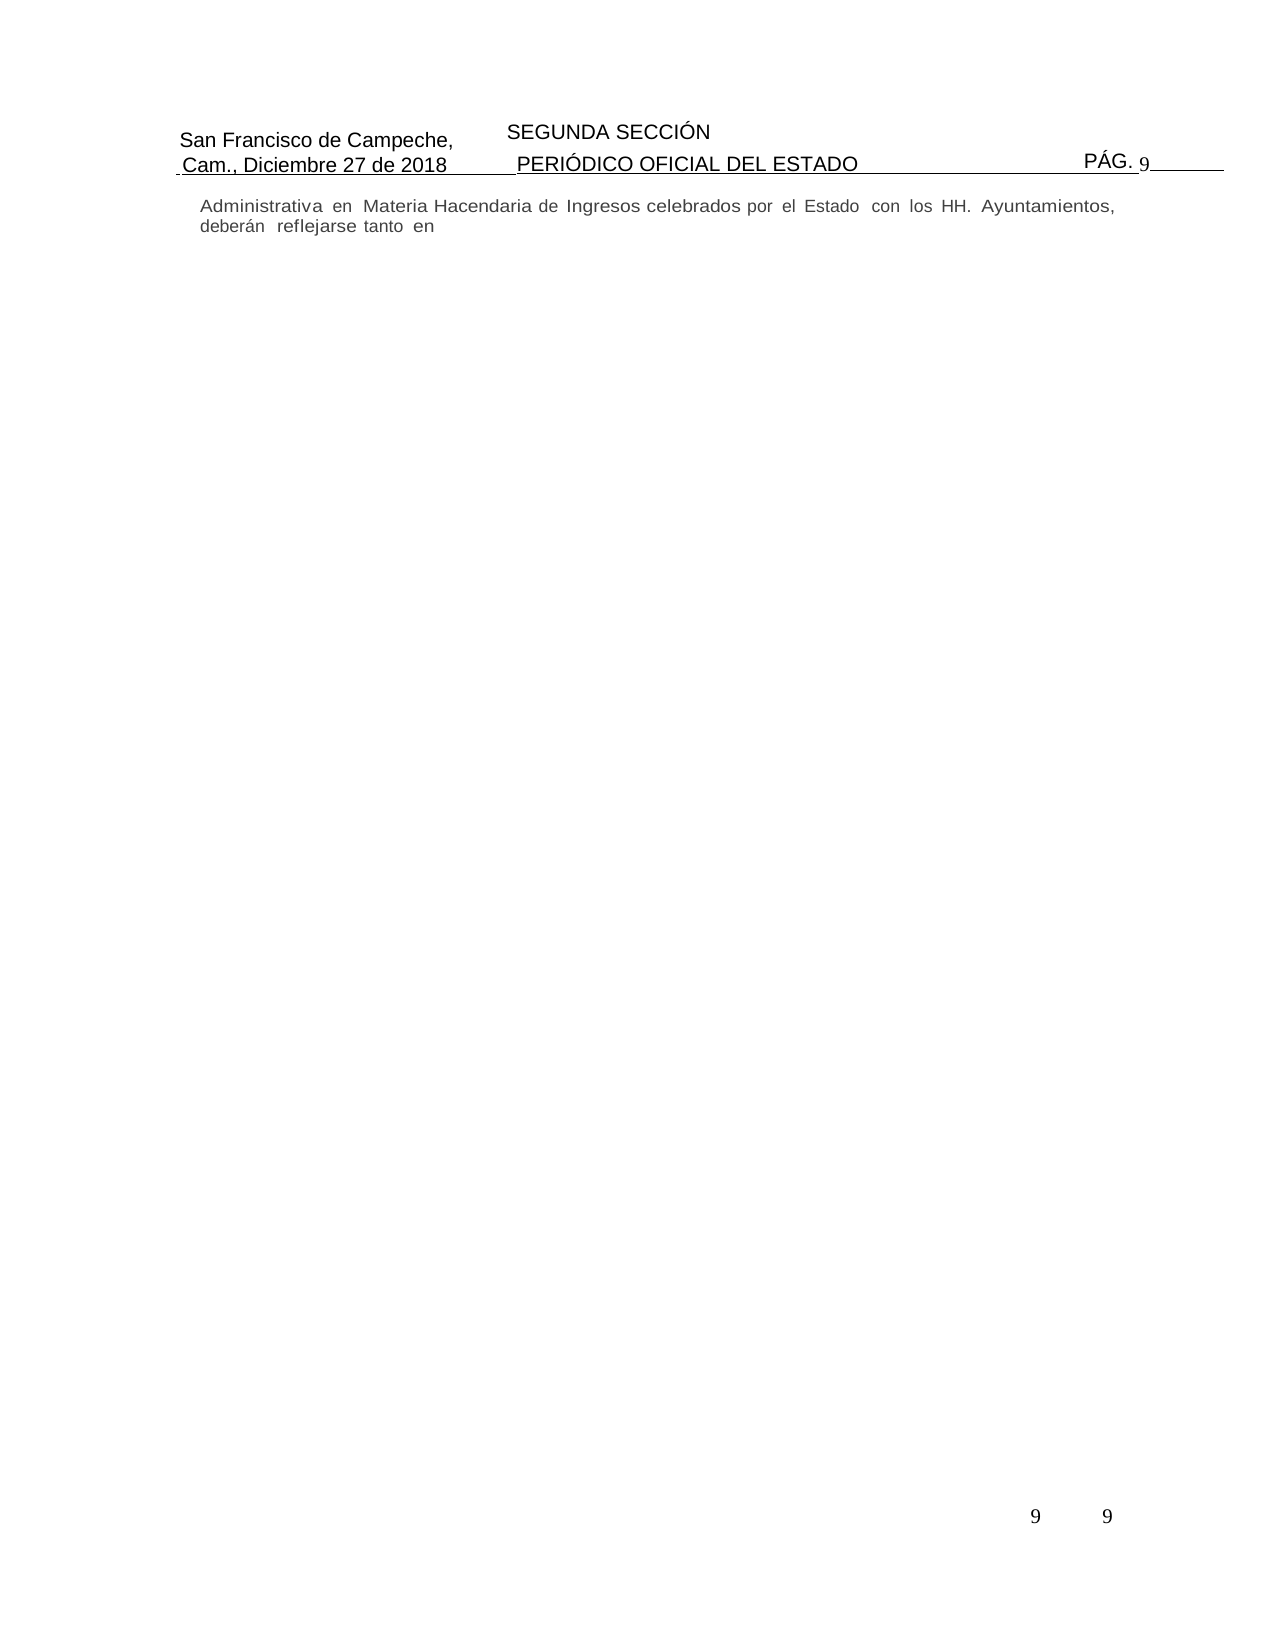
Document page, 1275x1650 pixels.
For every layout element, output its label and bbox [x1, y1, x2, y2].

text [200, 196, 1116, 236]
